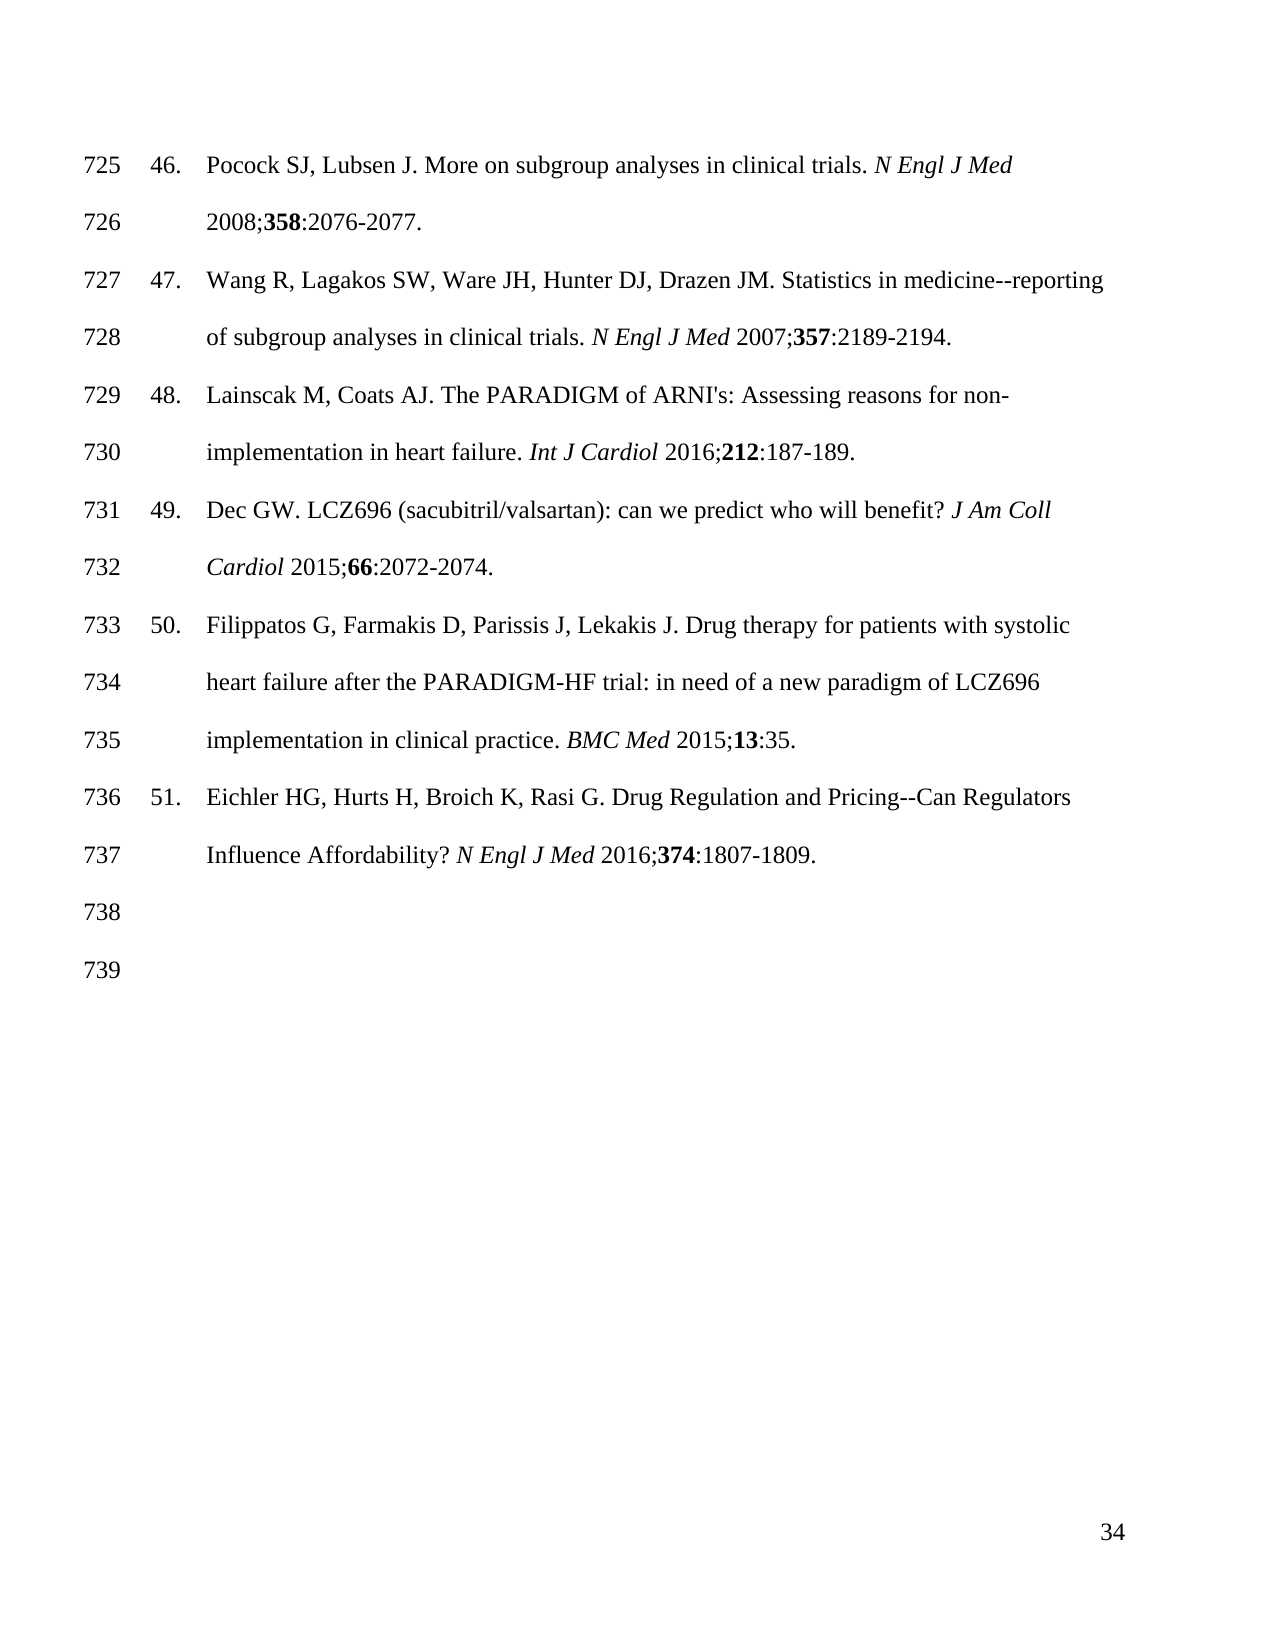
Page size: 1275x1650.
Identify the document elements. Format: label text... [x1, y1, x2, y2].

text 46. Pocock SJ, Lubsen J. More on subgroup analyses in clinical trials. N Engl J Med 2008;358:2076-2077. [150, 150, 1125, 236]
text 47. Wang R, Lagakos SW, Ware JH, Hunter DJ, Drazen JM. Statistics in medicine--reporting of subgroup analyses in clinical trials. N Engl J Med 2007;357:2189-2194. [150, 265, 1125, 351]
text 51. Eichler HG, Hurts H, Broich K, Rasi G. Drug Regulation and Pricing--Can Regulators Influence Affordability? N Engl J Med 2016;374:1807-1809. [150, 782, 1125, 869]
text 48. Lainscak M, Coats AJ. The PARADIGM of ARNI's: Assessing reasons for non-implementation in heart failure. Int J Cardiol 2016;212:187-189. [150, 380, 1125, 466]
text 50. Filippatos G, Farmakis D, Parissis J, Lekakis J. Drug therapy for patients with systolic heart failure after the PARADIGM-HF trial: in need of a new paradigm of LCZ696 implementation in clinical practice. BMC Med 2015;13:35. [150, 610, 1125, 754]
text 49. Dec GW. LCZ696 (sacubitril/valsartan): can we predict who will benefit? J Am Coll Cardiol 2015;66:2072-2074. [150, 495, 1125, 581]
